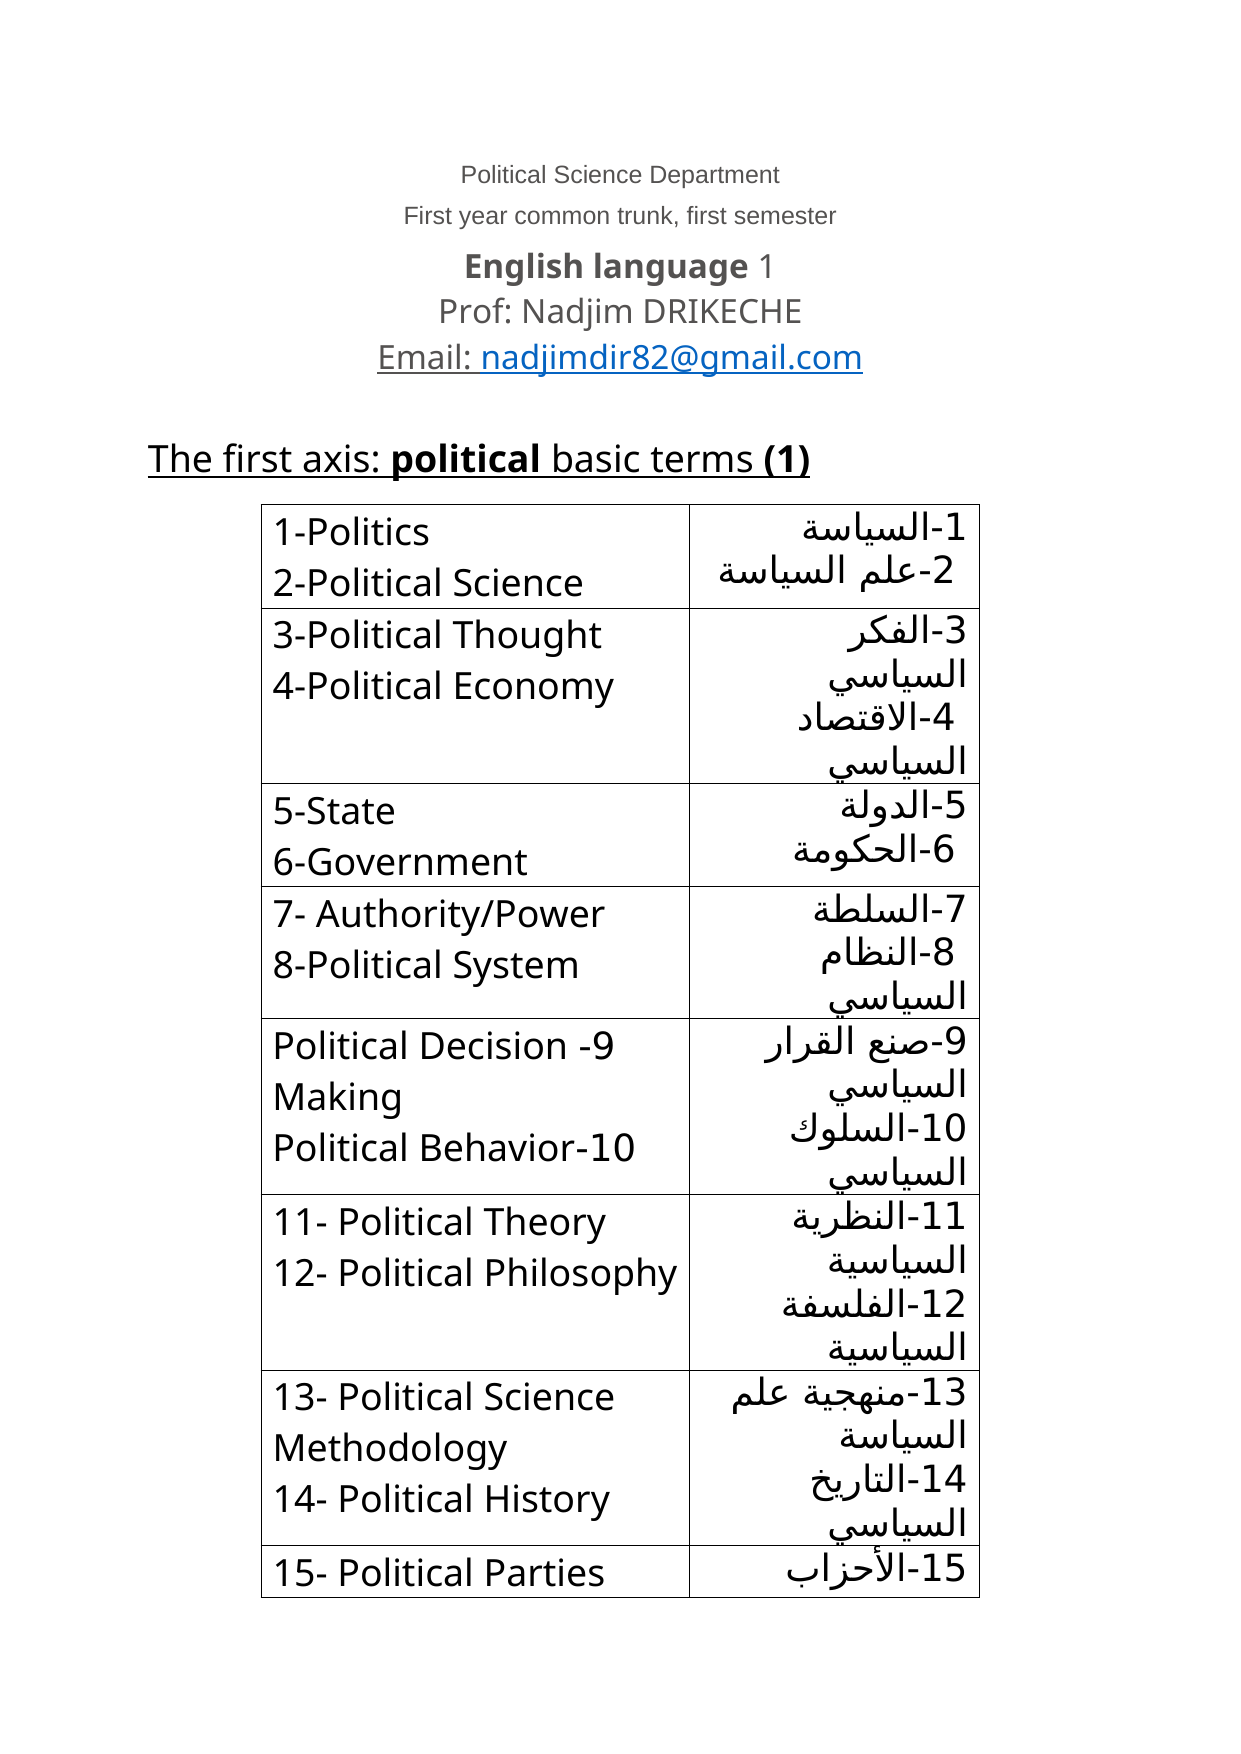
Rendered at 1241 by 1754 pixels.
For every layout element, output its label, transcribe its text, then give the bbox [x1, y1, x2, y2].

text First year common trunk, first semester [148, 201, 1093, 230]
table_header 1-Politics 2-Political Science [262, 505, 689, 607]
table_cell 7- Authority/Power 8-Political System [262, 887, 689, 1018]
table_cell 3-Political Thought 4-Political Economy [262, 609, 689, 783]
table_cell 13-منهجية علم السياسة 14-التاريخ السياسي [690, 1371, 979, 1545]
table_cell 9-Political Decision Making 10-Political Behavior [262, 1019, 689, 1194]
table_header 1-السياسة 2-علم السياسة [690, 505, 979, 607]
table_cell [690, 1546, 979, 1597]
text Email: nadjimdir82@gmail.com [148, 333, 1093, 379]
table_cell 7-السلطة 8-النظام السياسي [690, 887, 979, 1018]
table_cell 11-النظرية السياسية 12-الفلسفة السياسية [690, 1195, 979, 1369]
text Political Science Department [148, 160, 1093, 189]
table_cell 5-الدولة 6-الحكومة [690, 784, 979, 886]
text English language 1 [148, 243, 1093, 288]
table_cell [262, 1546, 689, 1597]
table_cell 5-State 6-Government [262, 784, 689, 886]
text Prof: Nadjim DRIKECHE [148, 288, 1093, 333]
text The first axis: political basic terms (1) [148, 433, 1093, 484]
table_cell 13- Political Science Methodology 14- Political History [262, 1371, 689, 1545]
table_cell 11- Political Theory 12- Political Philosophy [262, 1195, 689, 1369]
table_cell 9-صنع القرار السياسي 10-السلوك السياسي [690, 1019, 979, 1194]
table_cell 3-الفكر السياسي 4-الاقتصاد السياسي [690, 609, 979, 783]
